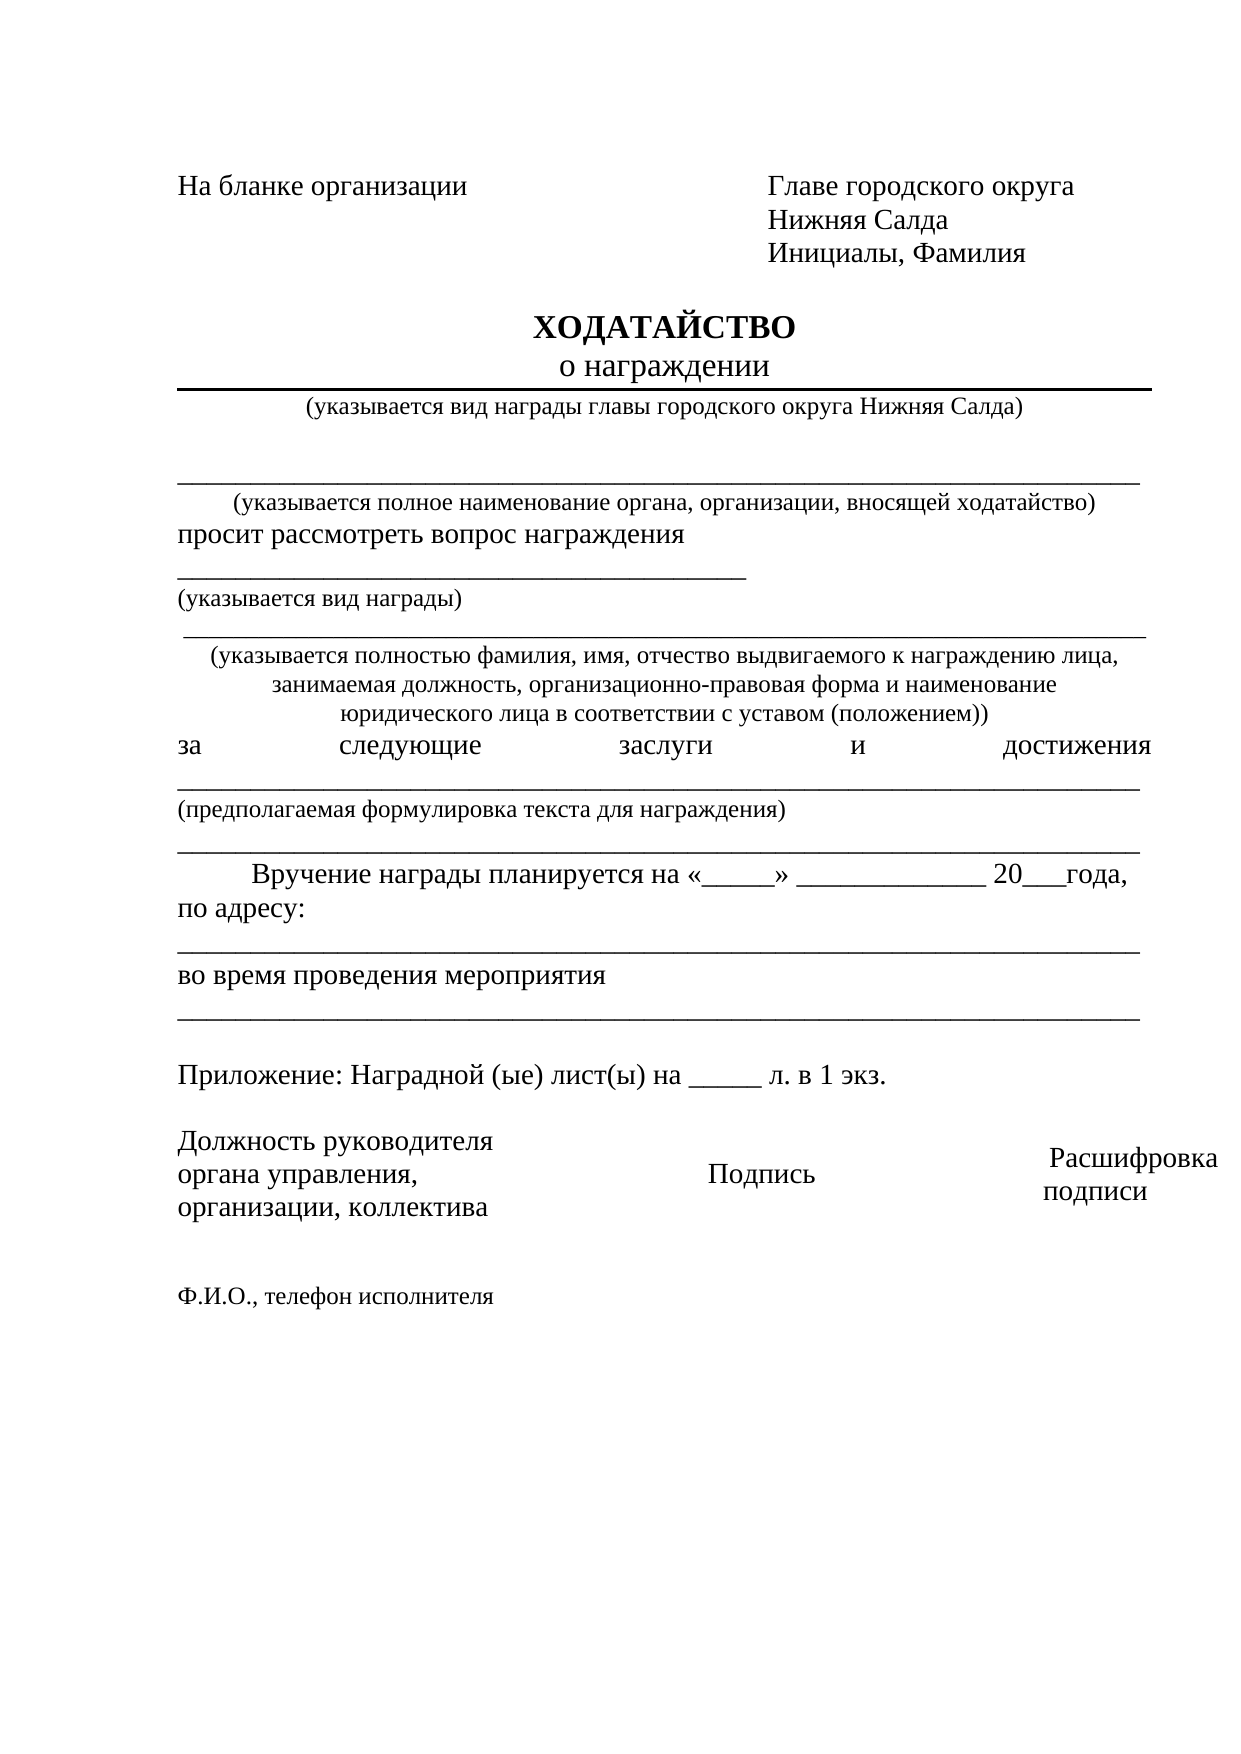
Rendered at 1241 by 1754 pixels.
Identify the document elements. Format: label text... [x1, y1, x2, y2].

text Вручение награды планируется на «_____» _____________ 20___года, по адресу: __________________________________________________________________ во время проведения мероприятия __________________________________________________________________ [177, 856, 1152, 1024]
text __________________________________________________________________ [177, 454, 1152, 487]
text __________________________________________________________________ [177, 823, 1152, 856]
text Инициалы, Фамилия [177, 236, 1152, 269]
text о награждении [177, 346, 1152, 388]
text Ф.И.О., телефон исполнителя [177, 1281, 1152, 1310]
text ХОДАТАЙСТВО [177, 307, 1152, 346]
text Нижняя Салда [177, 202, 1152, 236]
table_header Должность руководителя органа управления, организации, коллектива [166, 1125, 538, 1223]
text просит рассмотреть вопрос награждения _______________________________________ [177, 516, 1152, 583]
text Приложение: Наградной (ые) лист(ы) на _____ л. в 1 экз. [177, 1057, 1152, 1091]
table_header Расшифровка подписи [909, 1125, 1240, 1223]
text (указывается вид награды главы городского округа Нижняя Салда) [177, 391, 1152, 420]
text (указывается вид награды) [177, 583, 1152, 612]
text занимаемая должность, организационно-правовая форма и наименование [177, 669, 1152, 698]
text На бланке организации Главе городского округа [177, 168, 1152, 202]
text юридического лица в соответствии с уставом (положением)) [177, 698, 1152, 727]
text _____________________________________________________________________________ (указывается полностью фамилия, имя, отчество выдвигаемого к награждению лица, [177, 612, 1152, 669]
text (указывается полное наименование органа, организации, вносящей ходатайство) [177, 487, 1152, 516]
table_header Подпись [538, 1125, 909, 1223]
text (предполагаемая формулировка текста для награждения) [177, 794, 1152, 823]
text за следующие заслуги и достижения __________________________________________________________________ [177, 727, 1152, 794]
